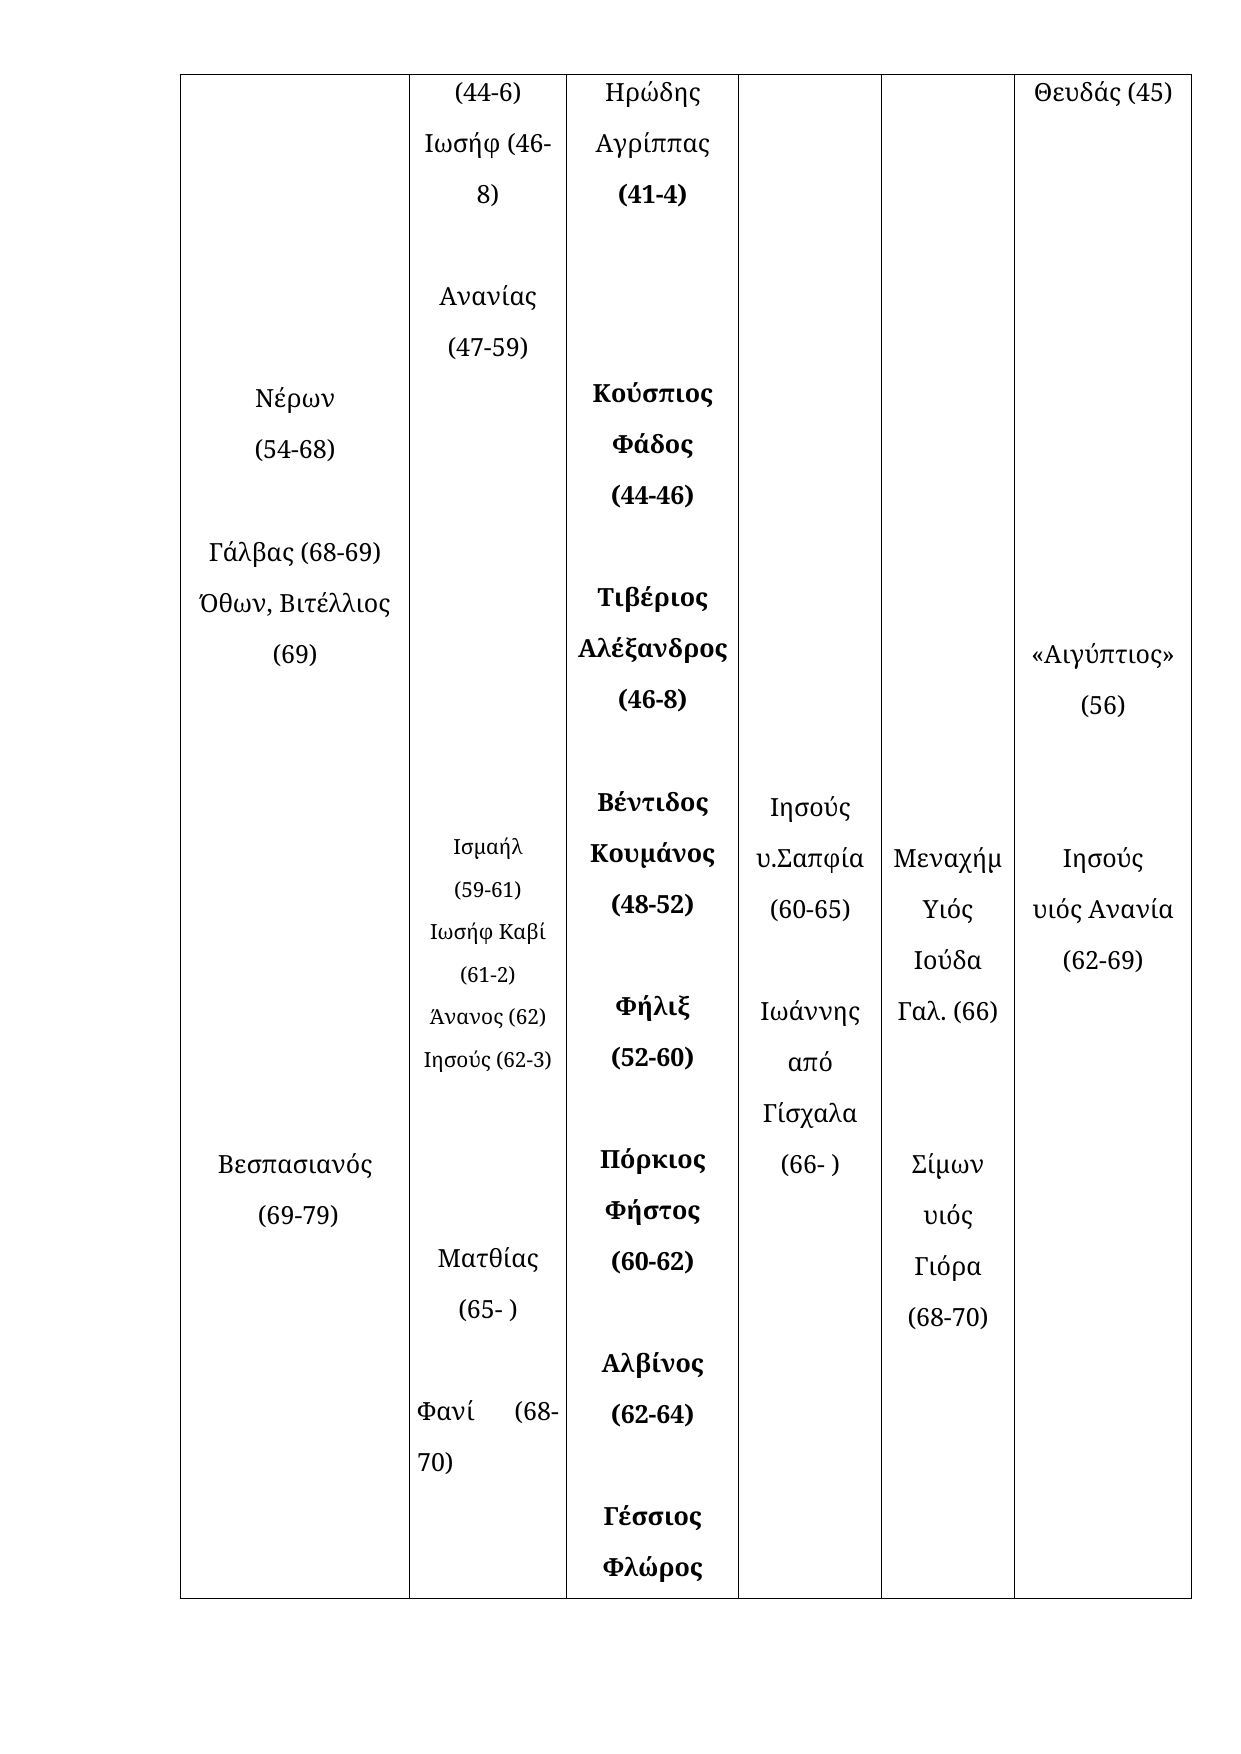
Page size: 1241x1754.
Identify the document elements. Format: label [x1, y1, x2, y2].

table_header [410, 75, 566, 1598]
table_header [567, 75, 738, 1598]
table_header [181, 75, 409, 1598]
table_header [1015, 75, 1191, 1598]
table_header [882, 75, 1014, 1598]
table_header [739, 75, 881, 1598]
